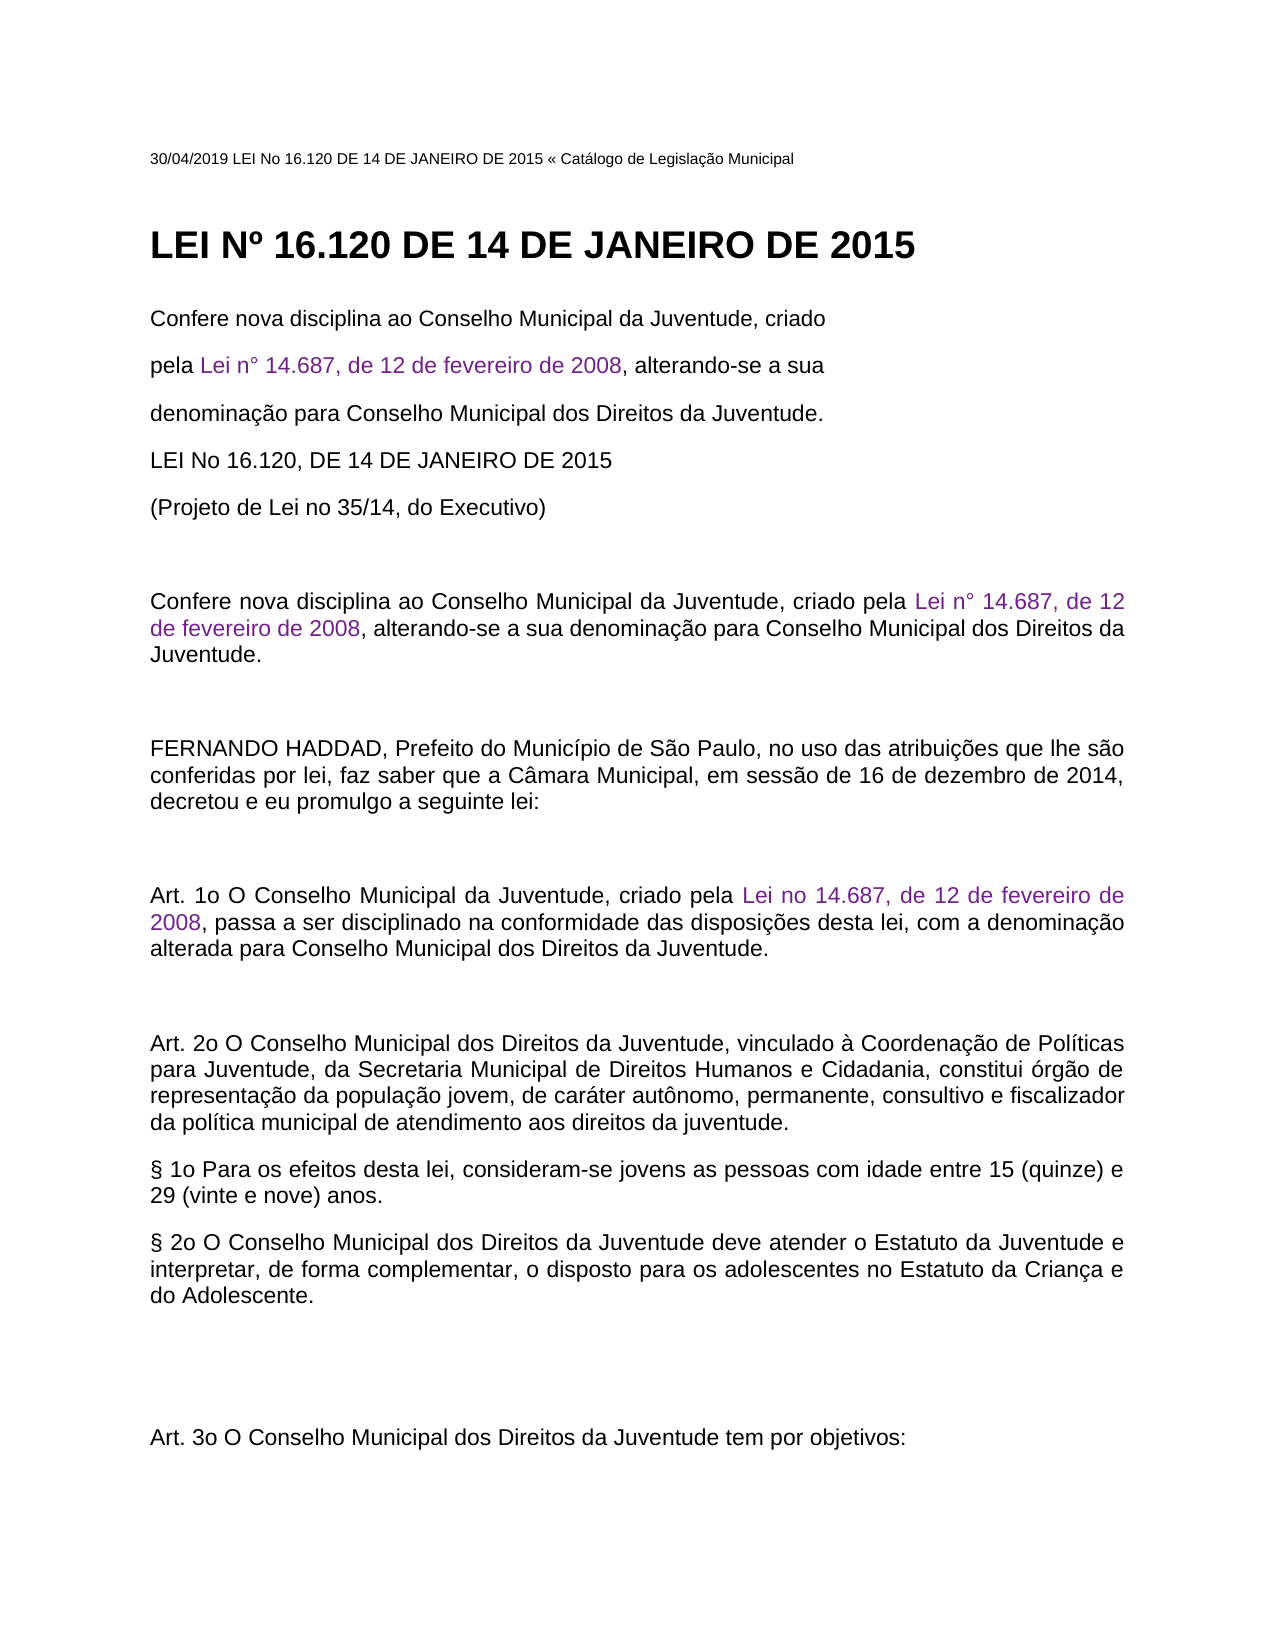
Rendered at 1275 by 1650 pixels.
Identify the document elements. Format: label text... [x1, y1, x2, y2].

text Art. 2o O Conselho Municipal dos Direitos da Juventude, vinculado à Coordenação de Políticas para Juventude, da Secretaria Municipal de Direitos Humanos e Cidadania, constitui órgão de representação da população jovem, de caráter autônomo, permanente, consultivo e fiscalizador da política municipal de atendimento aos direitos da juventude. [150, 1029, 1125, 1135]
text Art. 1o O Conselho Municipal da Juventude, criado pela Lei no 14.687, de 12 de fevereiro de 2008, passa a ser disciplinado na conformidade das disposições desta lei, com a denominação alterada para Conselho Municipal dos Direitos da Juventude. [150, 882, 1125, 961]
text § 2o O Conselho Municipal dos Direitos da Juventude deve atender o Estatuto da Juventude e interpretar, de forma complementar, o disposto para os adolescentes no Estatuto da Criança e do Adolescente. [150, 1229, 1125, 1308]
text LEI No 16.120, DE 14 DE JANEIRO DE 2015 [150, 447, 1125, 473]
text FERNANDO HADDAD, Prefeito do Município de São Paulo, no uso das atribuições que lhe são conferidas por lei, faz saber que a Câmara Municipal, em sessão de 16 de dezembro de 2014, decretou e eu promulgo a seguinte lei: [150, 735, 1125, 814]
text (Projeto de Lei no 35/14, do Executivo) [150, 494, 1125, 520]
text § 1o Para os efeitos desta lei, consideram-se jovens as pessoas com idade entre 15 (quinze) e 29 (vinte e nove) anos. [150, 1156, 1125, 1208]
text Art. 3o O Conselho Municipal dos Direitos da Juventude tem por objetivos: [150, 1423, 1125, 1450]
text Confere nova disciplina ao Conselho Municipal da Juventude, criado [150, 287, 1125, 331]
text Confere nova disciplina ao Conselho Municipal da Juventude, criado pela Lei n° 14.687, de 12 de fevereiro de 2008, alterando-se a sua denominação para Conselho Municipal dos Direitos da Juventude. [150, 588, 1125, 667]
text denominação para Conselho Municipal dos Direitos da Juventude. [150, 399, 1125, 426]
text 30/04/2019 LEI No 16.120 DE 14 DE JANEIRO DE 2015 « Catálogo de Legislação Municipal [150, 150, 1125, 168]
text pela Lei n° 14.687, de 12 de fevereiro de 2008, alterando-se a sua [150, 352, 1125, 379]
text LEI Nº 16.120 DE 14 DE JANEIRO DE 2015 [150, 222, 1125, 266]
